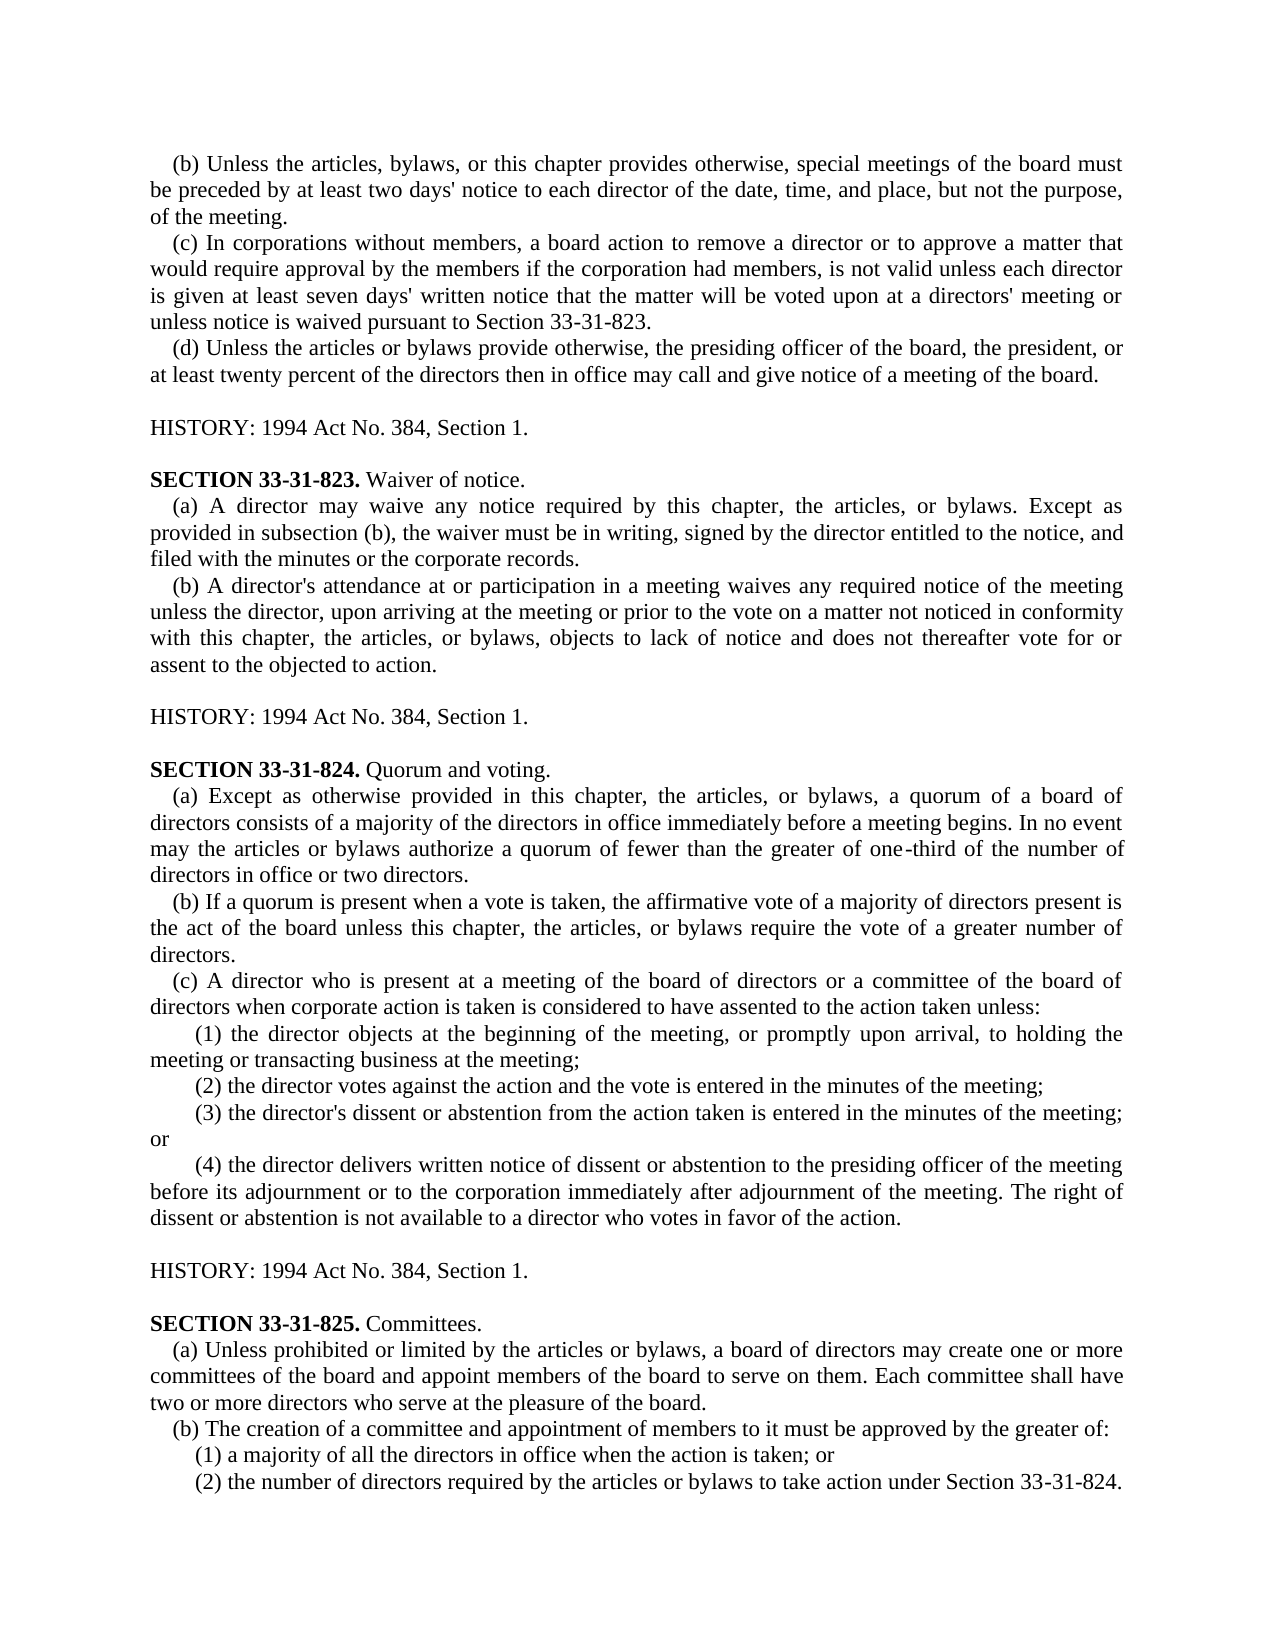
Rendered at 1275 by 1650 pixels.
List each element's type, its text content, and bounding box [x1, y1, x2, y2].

text (4) the director delivers written notice of dissent or abstention to the presiding officer of the meeting before its adjournment or to the corporation immediately after adjournment of the meeting. The right of dissent or abstention is not available to a director who votes in favor of the action. [150, 1151, 1125, 1231]
text (2) the number of directors required by the articles or bylaws to take action under Section 33-31-824. [150, 1468, 1125, 1494]
text HISTORY: 1994 Act No. 384, Section 1. [150, 703, 1125, 730]
text SECTION 33-31-824. Quorum and voting. [150, 756, 1125, 782]
text (1) the director objects at the beginning of the meeting, or promptly upon arrival, to holding the meeting or transacting business at the meeting; [150, 1020, 1125, 1072]
text (b) The creation of a committee and appointment of members to it must be approved by the greater of: [150, 1415, 1125, 1441]
text (b) Unless the articles, bylaws, or this chapter provides otherwise, special meetings of the board must be preceded by at least two days' notice to each director of the date, time, and place, but not the purpose, of the meeting. [150, 150, 1125, 229]
text SECTION 33-31-825. Committees. [150, 1309, 1125, 1336]
text HISTORY: 1994 Act No. 384, Section 1. [150, 413, 1125, 440]
text (a) A director may waive any notice required by this chapter, the articles, or bylaws. Except as provided in subsection (b), the waiver must be in writing, signed by the director entitled to the notice, and filed with the minutes or the corporate records. [150, 493, 1125, 572]
text SECTION 33-31-823. Waiver of notice. [150, 466, 1125, 493]
text (c) A director who is present at a meeting of the board of directors or a committee of the board of directors when corporate action is taken is considered to have assented to the action taken unless: [150, 967, 1125, 1020]
text (1) a majority of all the directors in office when the action is taken; or [150, 1441, 1125, 1468]
text (b) If a quorum is present when a vote is taken, the affirmative vote of a majority of directors present is the act of the board unless this chapter, the articles, or bylaws require the vote of a greater number of directors. [150, 888, 1125, 967]
text (a) Except as otherwise provided in this chapter, the articles, or bylaws, a quorum of a board of directors consists of a majority of the directors in office immediately before a meeting begins. In no event may the articles or bylaws authorize a quorum of fewer than the greater of one-third of the number of directors in office or two directors. [150, 782, 1125, 888]
text (a) Unless prohibited or limited by the articles or bylaws, a board of directors may create one or more committees of the board and appoint members of the board to serve on them. Each committee shall have two or more directors who serve at the pleasure of the board. [150, 1336, 1125, 1415]
text (2) the director votes against the action and the vote is entered in the minutes of the meeting; [150, 1072, 1125, 1099]
text (d) Unless the articles or bylaws provide otherwise, the presiding officer of the board, the president, or at least twenty percent of the directors then in office may call and give notice of a meeting of the board. [150, 334, 1125, 387]
text HISTORY: 1994 Act No. 384, Section 1. [150, 1257, 1125, 1283]
text (c) In corporations without members, a board action to remove a director or to approve a matter that would require approval by the members if the corporation had members, is not valid unless each director is given at least seven days' written notice that the matter will be voted upon at a directors' meeting or unless notice is waived pursuant to Section 33-31-823. [150, 229, 1125, 334]
text (b) A director's attendance at or participation in a meeting waives any required notice of the meeting unless the director, upon arriving at the meeting or prior to the vote on a matter not noticed in conformity with this chapter, the articles, or bylaws, objects to lack of notice and does not thereafter vote for or assent to the objected to action. [150, 572, 1125, 677]
text (3) the director's dissent or abstention from the action taken is entered in the minutes of the meeting; or [150, 1099, 1125, 1151]
